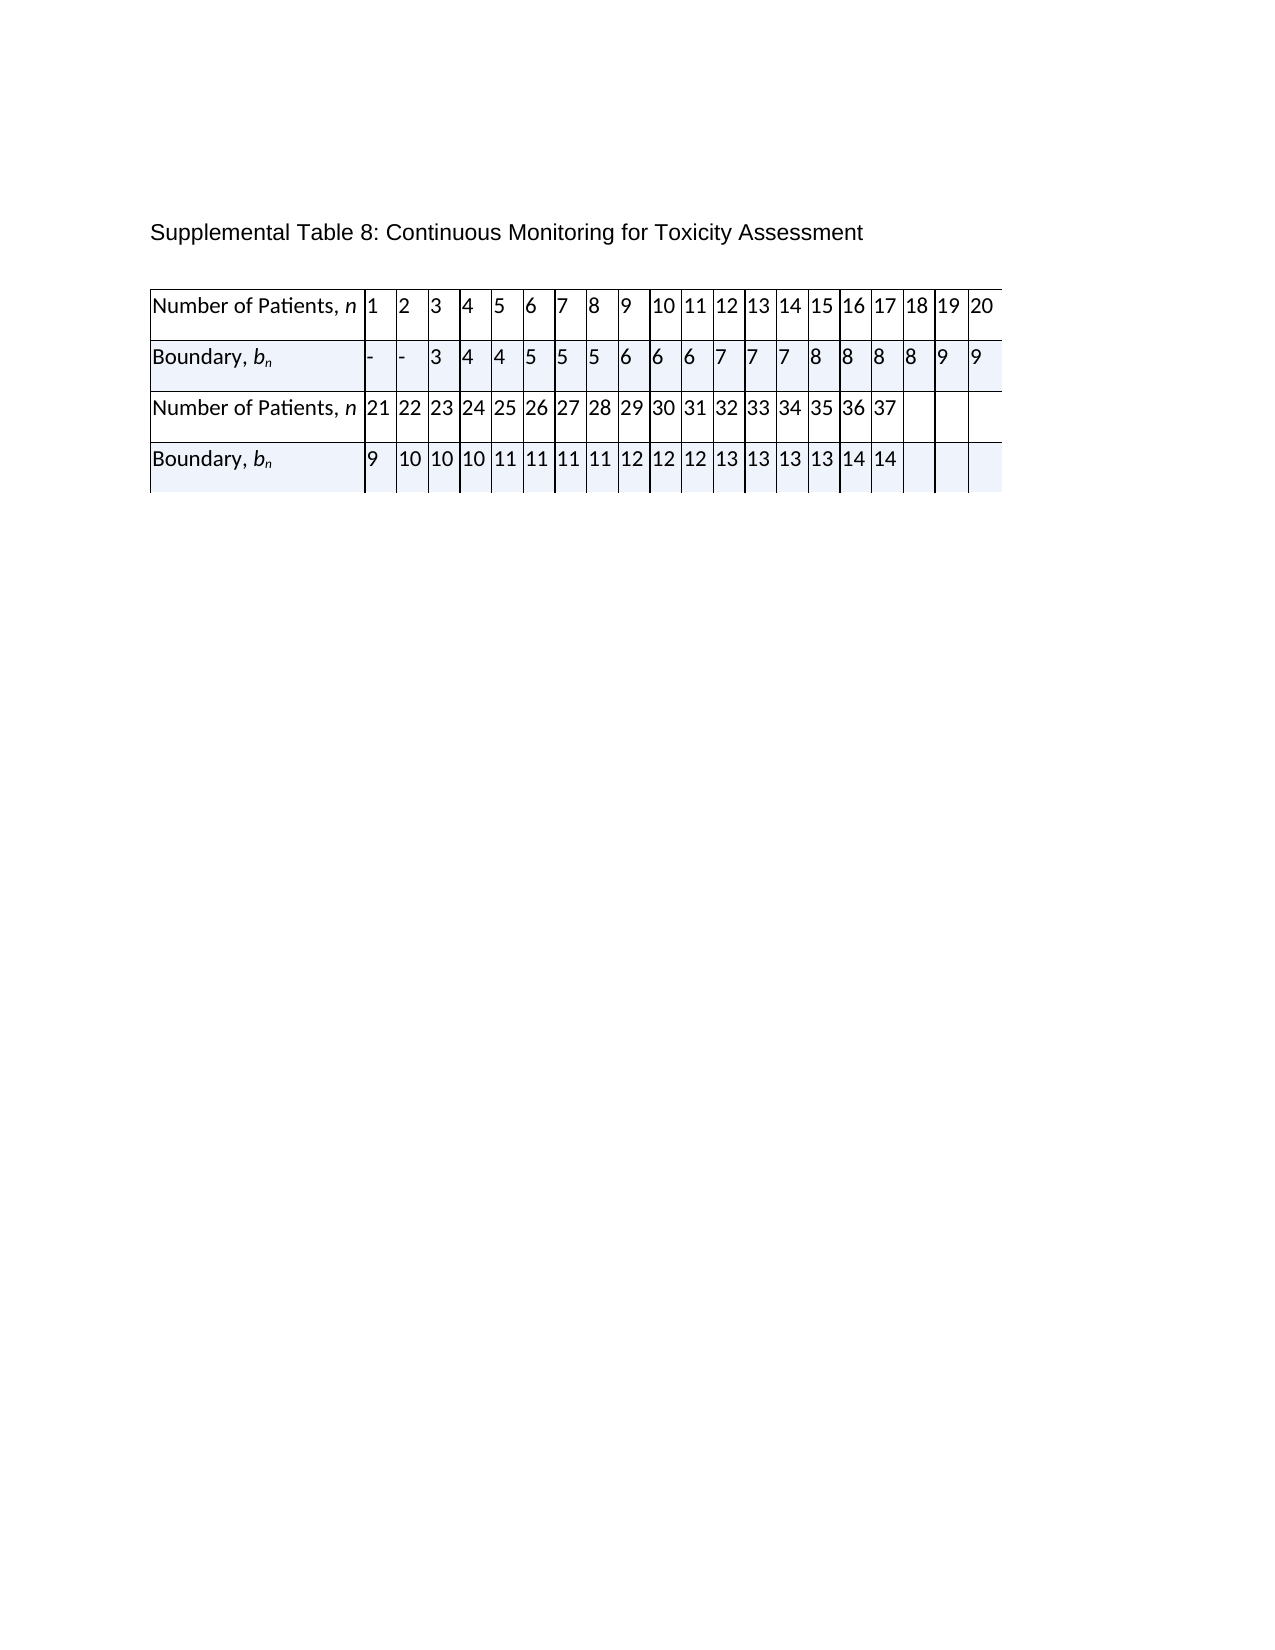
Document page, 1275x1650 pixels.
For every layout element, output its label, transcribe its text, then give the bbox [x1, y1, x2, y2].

table_header 15 [809, 290, 839, 340]
table_cell 32 [714, 392, 744, 442]
table_cell Number of Patients, n [151, 392, 364, 442]
table_cell 12 [619, 443, 649, 492]
table_cell 8 [872, 341, 903, 391]
table_header 6 [524, 290, 554, 340]
table_cell 9 [366, 443, 396, 492]
table_cell 33 [746, 392, 776, 442]
table_cell 5 [556, 341, 586, 391]
table_cell 11 [587, 443, 618, 492]
table_cell 13 [714, 443, 744, 492]
table_cell 12 [651, 443, 681, 492]
table_header 13 [746, 290, 776, 340]
table_cell 10 [461, 443, 491, 492]
table_cell [904, 443, 934, 492]
table_cell 11 [556, 443, 586, 492]
table_cell 8 [809, 341, 839, 391]
table_cell 22 [397, 392, 428, 442]
table_cell 11 [492, 443, 523, 492]
table_cell 13 [777, 443, 808, 492]
table_header 14 [777, 290, 808, 340]
table_header 8 [587, 290, 618, 340]
table_header 10 [651, 290, 681, 340]
table_cell 6 [651, 341, 681, 391]
table_cell 34 [777, 392, 808, 442]
table_cell [969, 443, 1002, 492]
table_cell 9 [969, 341, 1002, 391]
table_cell Boundary, bn [151, 443, 364, 492]
table_cell 4 [461, 341, 491, 391]
table_cell 21 [366, 392, 396, 442]
table_cell 7 [714, 341, 744, 391]
table_cell 31 [682, 392, 713, 442]
table_cell 5 [524, 341, 554, 391]
table_cell [936, 392, 968, 442]
table_header 12 [714, 290, 744, 340]
table_cell [969, 392, 1002, 442]
table_cell 12 [682, 443, 713, 492]
table_header 9 [619, 290, 649, 340]
table_header 16 [841, 290, 871, 340]
table_cell 36 [841, 392, 871, 442]
table_cell 25 [492, 392, 523, 442]
table_cell 29 [619, 392, 649, 442]
table_cell 9 [936, 341, 968, 391]
table_cell 3 [429, 341, 459, 391]
table_header 5 [492, 290, 523, 340]
table_cell 24 [461, 392, 491, 442]
text Supplemental Table 8: Continuous Monitoring for Toxicity Assessment [150, 219, 1125, 246]
table_cell 26 [524, 392, 554, 442]
table_cell 4 [492, 341, 523, 391]
table_cell 14 [872, 443, 903, 492]
table_cell 10 [429, 443, 459, 492]
table_cell 8 [841, 341, 871, 391]
table_header 7 [556, 290, 586, 340]
table_cell 6 [619, 341, 649, 391]
table_header 11 [682, 290, 713, 340]
table_header Number of Patients, n [151, 290, 364, 340]
table_cell [904, 392, 934, 442]
table_cell 27 [556, 392, 586, 442]
table_cell 7 [746, 341, 776, 391]
table_cell 35 [809, 392, 839, 442]
table_header 18 [904, 290, 934, 340]
table_cell - [397, 341, 428, 391]
table_cell 13 [746, 443, 776, 492]
table_cell Boundary, bn [151, 341, 364, 391]
table_header 19 [936, 290, 968, 340]
table_header 2 [397, 290, 428, 340]
table_cell 37 [872, 392, 903, 442]
table_cell 5 [587, 341, 618, 391]
table_cell 28 [587, 392, 618, 442]
table_header 17 [872, 290, 903, 340]
table_cell 11 [524, 443, 554, 492]
table_cell 14 [841, 443, 871, 492]
table_cell 8 [904, 341, 934, 391]
table_header 20 [969, 290, 1002, 340]
table_cell 7 [777, 341, 808, 391]
table_cell - [366, 341, 396, 391]
table_cell 13 [809, 443, 839, 492]
table_header 3 [429, 290, 459, 340]
table_cell 30 [651, 392, 681, 442]
table_header 1 [366, 290, 396, 340]
table_cell [936, 443, 968, 492]
table_cell 6 [682, 341, 713, 391]
table_cell 23 [429, 392, 459, 442]
table_header 4 [461, 290, 491, 340]
table_cell 10 [397, 443, 428, 492]
